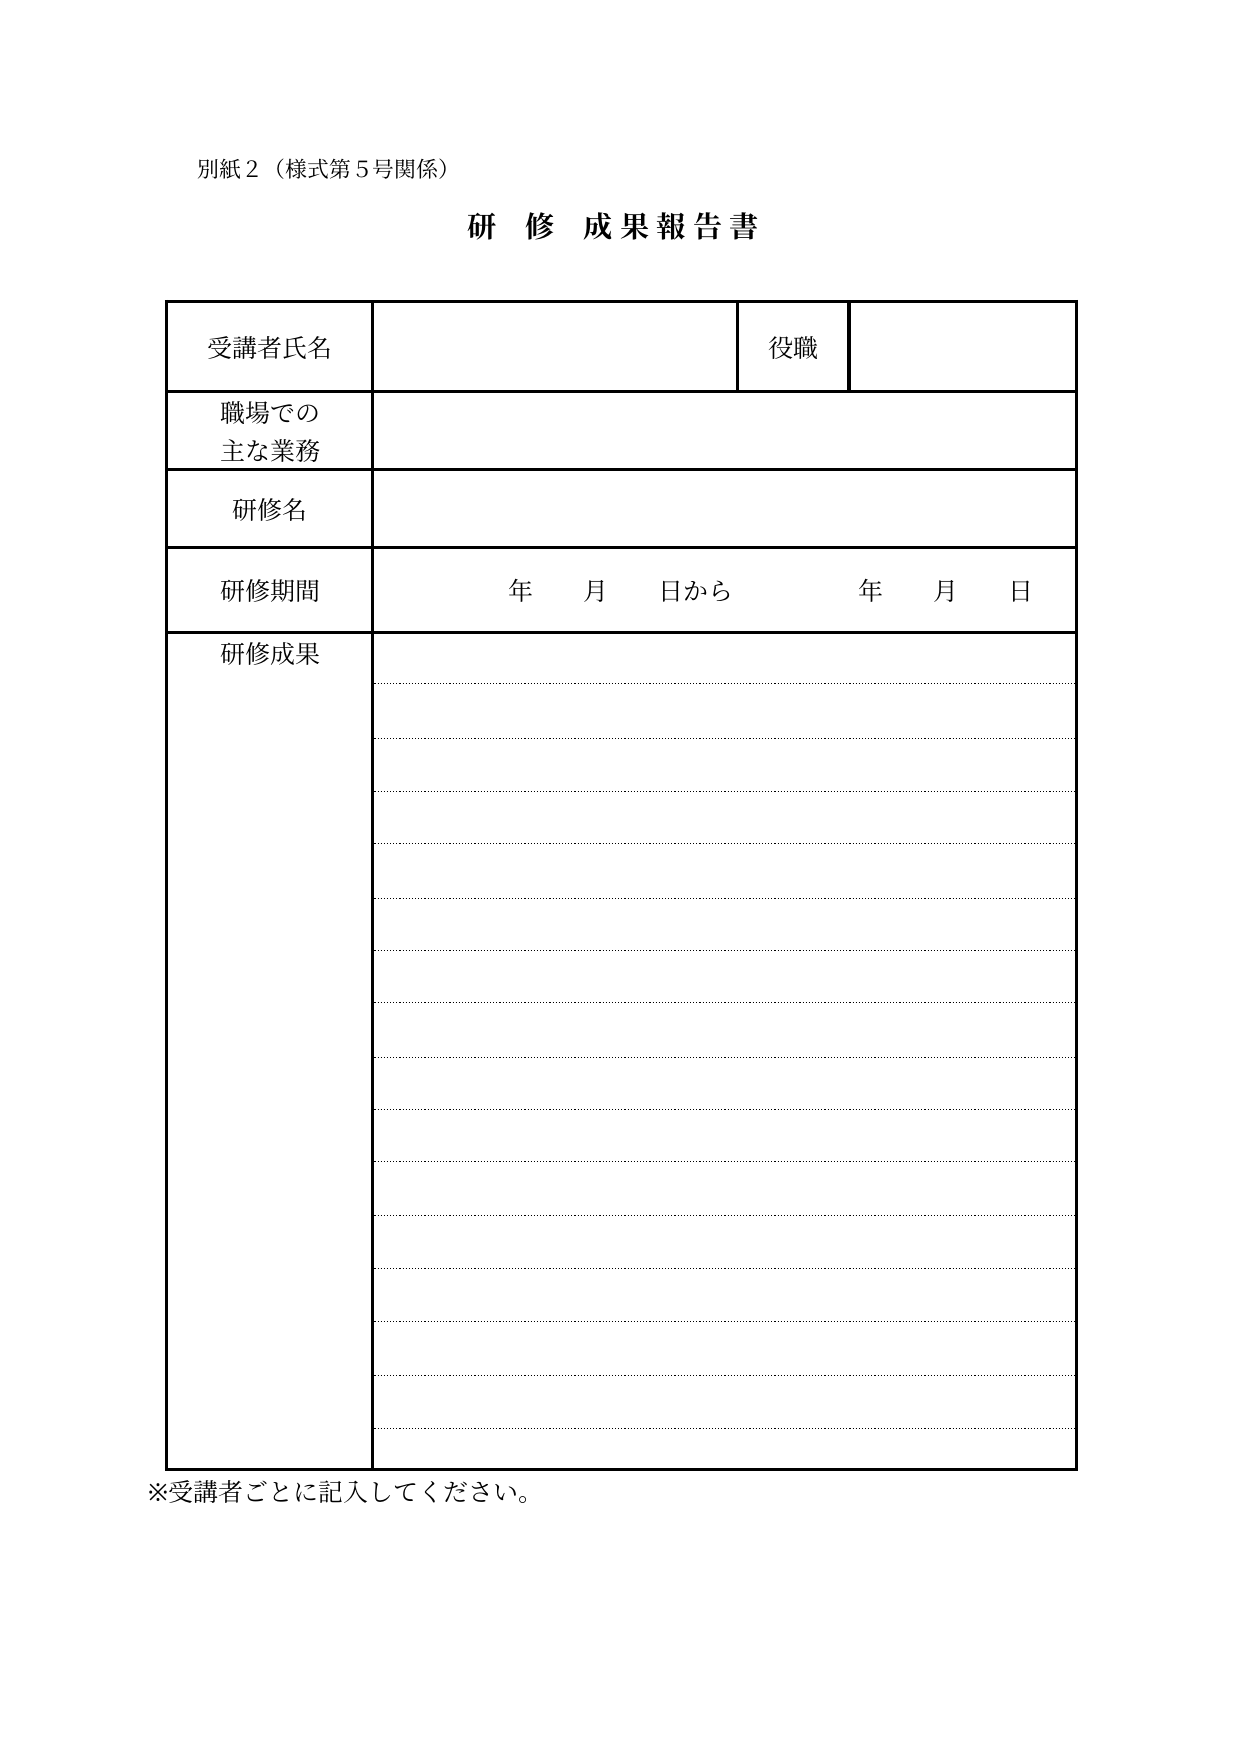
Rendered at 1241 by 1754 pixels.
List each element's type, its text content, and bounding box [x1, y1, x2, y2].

table_cell [374, 738, 1075, 791]
text １（100％） ２（75％） ３（50％） ４（25％） ５（０％）別紙２（様式第５号関係） [148, 150, 1078, 187]
table_cell [374, 683, 1075, 738]
table_cell [374, 634, 1075, 683]
table_cell [374, 791, 1075, 843]
table_cell 職場での 主な業務 [168, 393, 371, 468]
table_header [851, 303, 1075, 390]
table_cell [374, 898, 1075, 950]
table_cell [374, 1321, 1075, 1375]
table_cell [374, 1002, 1075, 1057]
table_cell [374, 1215, 1075, 1268]
table_cell [374, 1161, 1075, 1215]
table_cell [374, 1428, 1075, 1468]
table_cell [374, 471, 1075, 546]
text ※受講者ごとに記入してください。 [148, 1471, 1078, 1509]
table_cell [374, 843, 1075, 897]
table_header 役職 [739, 303, 847, 390]
table_cell 研修名 [168, 471, 371, 546]
table_cell 研修期間 [168, 549, 371, 631]
table_cell 年 月 日から 年 月 日 [374, 549, 1075, 631]
table_cell [374, 393, 1075, 468]
table_cell [374, 1268, 1075, 1321]
table_cell [374, 1109, 1075, 1161]
text 研 修 成 果 報 告 書 [148, 187, 1078, 262]
table_header [374, 303, 736, 390]
table_cell 研修成果 [168, 634, 371, 1468]
table_cell [374, 950, 1075, 1002]
table_cell [374, 1375, 1075, 1428]
table_header 受講者氏名 [168, 303, 371, 390]
table_cell [374, 1057, 1075, 1109]
